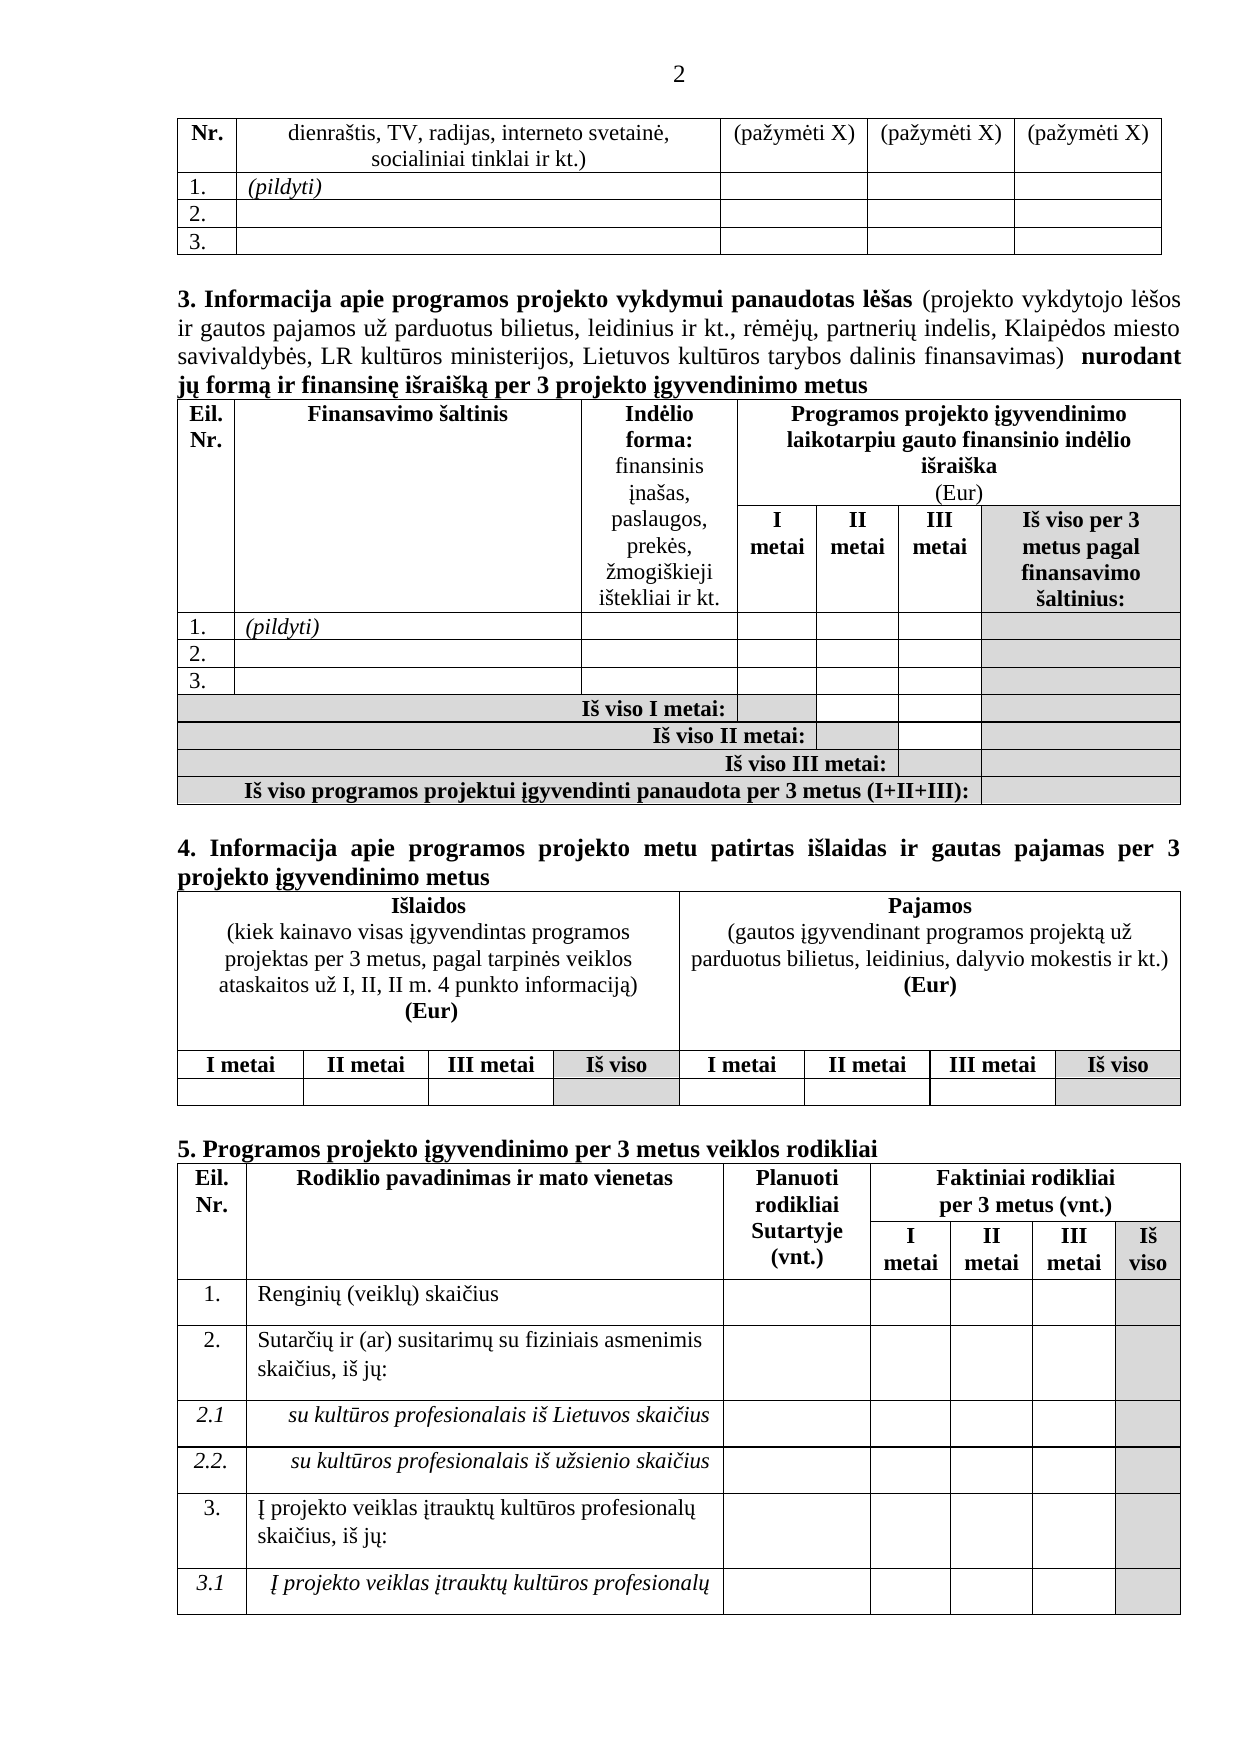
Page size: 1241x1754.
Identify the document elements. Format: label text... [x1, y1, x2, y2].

table_cell 3.1 [178, 1569, 246, 1614]
table_cell [951, 1494, 1032, 1568]
table_cell [304, 1079, 428, 1105]
table_cell I metai [178, 1051, 303, 1077]
table_cell [982, 723, 1180, 749]
table_cell Iš viso [1116, 1222, 1180, 1279]
table_cell [817, 668, 898, 694]
table_cell [237, 200, 720, 227]
table_cell [1116, 1569, 1180, 1614]
text 4. Informacija apie programos projekto metu patirtas išlaidas ir gautas pajamas per 3 projekto įgyvendinimo metus [177, 833, 1181, 891]
table_cell (pildyti) [235, 613, 581, 639]
table_cell Iš viso II metai: [178, 723, 816, 749]
text 5. Programos projekto įgyvendinimo per 3 metus veiklos rodikliai [177, 1134, 1181, 1163]
table_cell 1. [178, 1280, 246, 1325]
table_cell [1116, 1280, 1180, 1325]
table_header Planuoti rodikliai Sutartyje (vnt.) [724, 1164, 870, 1279]
table_cell [817, 640, 898, 667]
table_cell [1116, 1448, 1180, 1493]
table_cell [817, 695, 898, 721]
table_cell [871, 1280, 950, 1325]
table_cell I metai [680, 1051, 804, 1077]
table_cell 1. [178, 173, 236, 199]
table_cell II metai [304, 1051, 428, 1077]
table_cell [1015, 228, 1161, 254]
table_cell [721, 200, 867, 227]
table_header Eil. Nr. [178, 119, 236, 172]
table_cell [738, 695, 816, 721]
table_cell [724, 1569, 870, 1614]
table_cell [1116, 1494, 1180, 1568]
table_cell 3. [178, 668, 234, 694]
table_cell III metai [899, 506, 981, 612]
table_cell [1015, 173, 1161, 199]
table_cell [899, 668, 981, 694]
table_cell Iš viso III metai: [178, 750, 898, 776]
table_cell [951, 1326, 1032, 1400]
table_cell Iš viso programos projektui įgyvendinti panaudota per 3 metus (I+II+III): [178, 777, 981, 803]
table_cell [951, 1280, 1032, 1325]
table_cell (pildyti) [237, 173, 720, 199]
table_cell [817, 723, 898, 749]
table_cell [724, 1401, 870, 1446]
table_cell [868, 228, 1014, 254]
table_cell [738, 613, 816, 639]
table_cell [1033, 1401, 1115, 1446]
table_cell 2. [178, 1326, 246, 1400]
table_cell [1033, 1280, 1115, 1325]
table_cell [1033, 1494, 1115, 1568]
table_cell Į projekto veiklas įtrauktų kultūros profesionalų skaičius, iš jų: [247, 1494, 723, 1568]
table_cell [899, 640, 981, 667]
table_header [868, 119, 1014, 172]
table_cell [738, 640, 816, 667]
table_cell [982, 750, 1180, 776]
table_cell I metai [738, 506, 816, 612]
table_cell [982, 613, 1180, 639]
table_cell [871, 1569, 950, 1614]
table_cell 3. [178, 228, 236, 254]
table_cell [247, 1569, 723, 1614]
table_cell Sutarčių ir (ar) susitarimų su fiziniais asmenimis skaičius, iš jų: [247, 1326, 723, 1400]
table_cell Iš viso I metai: [178, 695, 737, 721]
table_cell [899, 695, 981, 721]
table_cell Iš viso per 3 metus pagal finansavimo šaltinius: [982, 506, 1180, 612]
table_header Rodiklio pavadinimas ir mato vienetas [247, 1164, 723, 1279]
table_cell [724, 1326, 870, 1400]
table_cell [899, 723, 981, 749]
table_cell [724, 1494, 870, 1568]
table_cell 2.1 [178, 1401, 246, 1446]
table_header Indėlio forma: finansinis įnašas, paslaugos, prekės, žmogiškieji ištekliai ir kt. [582, 400, 737, 612]
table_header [237, 119, 720, 172]
table_cell 3. [178, 1494, 246, 1568]
table_cell [1033, 1448, 1115, 1493]
table_cell [982, 668, 1180, 694]
table_cell [871, 1494, 950, 1568]
table_cell [178, 1079, 303, 1105]
table_cell su kultūros profesionalais iš užsienio skaičius [247, 1448, 723, 1493]
table_cell su kultūros profesionalais iš Lietuvos skaičius [247, 1401, 723, 1446]
table_cell [951, 1569, 1032, 1614]
table_cell [868, 200, 1014, 227]
table_cell [237, 228, 720, 254]
table_cell II metai [951, 1222, 1032, 1279]
table_header Eil. Nr. [178, 1164, 246, 1279]
table_cell [582, 668, 737, 694]
table_cell Renginių (veiklų) skaičius [247, 1280, 723, 1325]
table_header Programos projekto įgyvendinimo laikotarpiu gauto finansinio indėlio išraiška (Eur) [738, 400, 1180, 505]
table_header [1015, 119, 1161, 172]
table_cell [1116, 1401, 1180, 1446]
table_cell [868, 173, 1014, 199]
table_cell [871, 1326, 950, 1400]
table_cell [982, 777, 1180, 803]
table_cell [738, 668, 816, 694]
table_cell [1033, 1326, 1115, 1400]
table_cell [721, 228, 867, 254]
table_header Eil. Nr. [178, 400, 234, 612]
table_cell [429, 1079, 553, 1105]
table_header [721, 119, 867, 172]
table_cell [235, 668, 581, 694]
table_cell [982, 640, 1180, 667]
table_cell [931, 1079, 1055, 1105]
table_cell [1116, 1326, 1180, 1400]
table_cell [817, 613, 898, 639]
table_header Finansavimo šaltinis [235, 400, 581, 612]
table_cell [982, 695, 1180, 721]
table_cell III metai [931, 1051, 1055, 1077]
table_cell Iš viso [554, 1051, 679, 1077]
table_cell II metai [805, 1051, 929, 1077]
table_cell III metai [1033, 1222, 1115, 1279]
table_cell I metai [871, 1222, 950, 1279]
table_cell [951, 1401, 1032, 1446]
table_cell [805, 1079, 929, 1105]
table_cell 1. [178, 613, 234, 639]
table_cell [871, 1401, 950, 1446]
table_cell II metai [817, 506, 898, 612]
table_cell [235, 640, 581, 667]
table_cell Iš viso [1056, 1051, 1180, 1077]
table_cell [1015, 200, 1161, 227]
table_cell [1056, 1079, 1180, 1105]
table_cell [899, 613, 981, 639]
table_cell [554, 1079, 679, 1105]
table_cell [871, 1448, 950, 1493]
table_cell III metai [429, 1051, 553, 1077]
table_cell 2.2. [178, 1448, 246, 1493]
table_header Išlaidos (kiek kainavo visas įgyvendintas programos projektas per 3 metus, pagal tarpinės veiklos ataskaitos už I, II, II m. 4 punkto informaciją) (Eur) [178, 892, 679, 1050]
table_cell [582, 613, 737, 639]
table_cell [724, 1448, 870, 1493]
table_cell 2. [178, 640, 234, 667]
table_cell [899, 750, 981, 776]
table_cell [680, 1079, 804, 1105]
table_cell [1033, 1569, 1115, 1614]
table_cell [951, 1448, 1032, 1493]
table_cell 2. [178, 200, 236, 227]
table_header Faktiniai rodikliai per 3 metus (vnt.) [871, 1164, 1180, 1221]
text 3. Informacija apie programos projekto vykdymui panaudotas lėšas (projekto vykdytojo lėšos ir gautos pajamos už parduotus bilietus, leidinius ir kt., rėmėjų, partnerių indelis, Klaipėdos miesto savivaldybės, LR kultūros ministerijos, Lietuvos kultūros tarybos dalinis finansavimas) nurodant jų formą ir finansinę išraišką per 3 projekto įgyvendinimo metus [177, 284, 1181, 399]
table_header Pajamos (gautos įgyvendinant programos projektą už parduotus bilietus, leidinius, dalyvio mokestis ir kt.) (Eur) [680, 892, 1180, 1050]
table_cell [721, 173, 867, 199]
table_cell [582, 640, 737, 667]
table_cell [724, 1280, 870, 1325]
